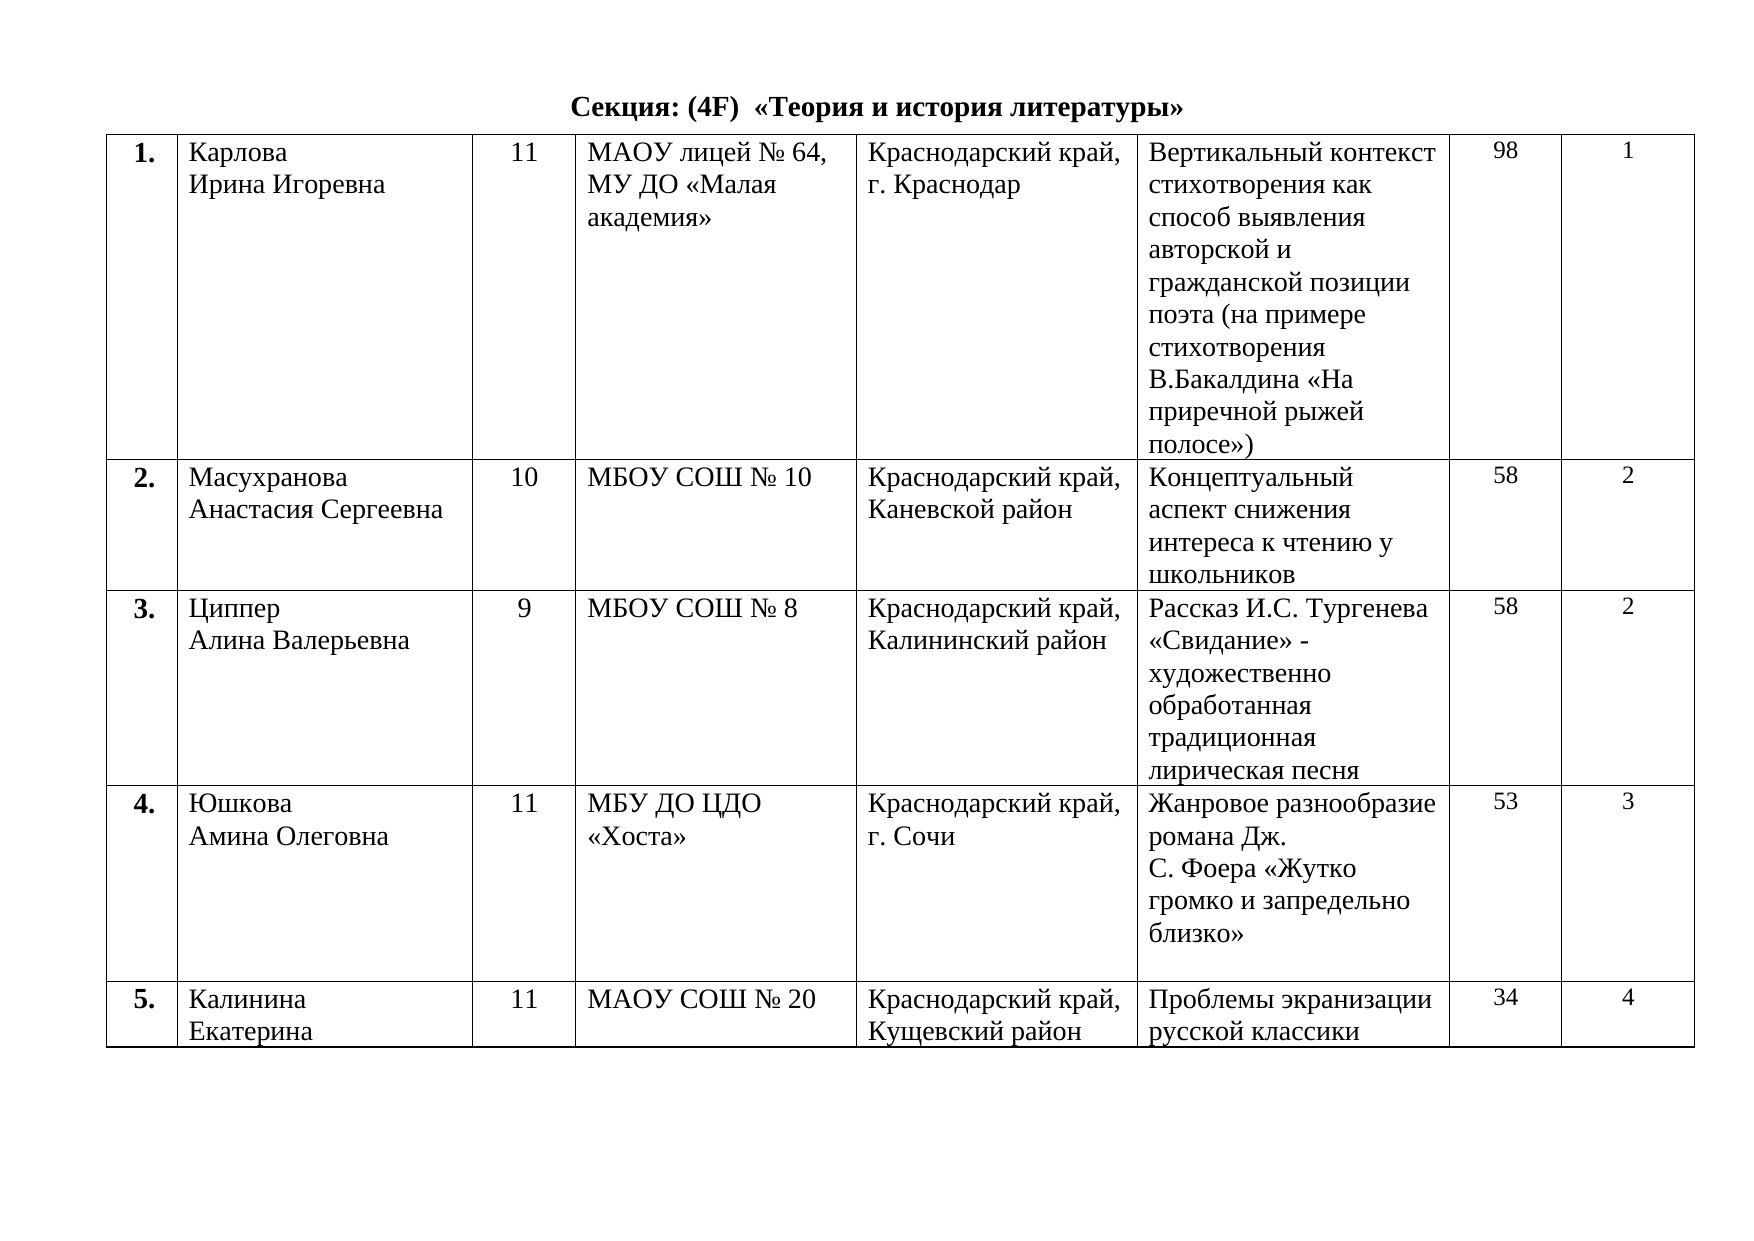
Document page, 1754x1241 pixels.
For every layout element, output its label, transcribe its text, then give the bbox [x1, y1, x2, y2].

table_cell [1138, 982, 1449, 1046]
table_cell Масухранова Анастасия Сергеевна [178, 460, 472, 590]
table_cell Краснодарский край, Калининский район [857, 591, 1137, 785]
table_cell МАОУ СОШ № 20 [576, 982, 856, 1046]
table_cell Жанровое разнообразие романа Дж. С. Фоера «Жутко громко и запредельно близко» [1138, 786, 1449, 981]
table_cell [178, 982, 472, 1046]
text Секция: (4F) «Теория и история литературы» [118, 89, 1636, 122]
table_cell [857, 982, 1137, 1046]
table_cell 53 [1450, 786, 1561, 981]
table_cell Краснодарский край, г. Сочи [857, 786, 1137, 981]
table_cell 34 [1450, 982, 1561, 1046]
table_header 11 [473, 135, 575, 459]
table_cell 10 [473, 460, 575, 590]
table_cell 3 [1562, 786, 1694, 981]
table_header 1 [1562, 135, 1694, 459]
table_header Краснодарский край, г. Краснодар [857, 135, 1137, 459]
table_cell 11 [473, 786, 575, 981]
table_cell [107, 982, 177, 1046]
table_cell [107, 460, 177, 590]
table_header [107, 135, 177, 459]
table_cell Краснодарский край, Каневской район [857, 460, 1137, 590]
table_cell 11 [473, 982, 575, 1046]
table_cell Юшкова Амина Олеговна [178, 786, 472, 981]
table_cell 2 [1562, 460, 1694, 590]
table_cell 2 [1562, 591, 1694, 785]
table_cell МБУ ДО ЦДО «Хоста» [576, 786, 856, 981]
table_cell [107, 786, 177, 981]
table_header Карлова Ирина Игоревна [178, 135, 472, 459]
table_header 98 [1450, 135, 1561, 459]
table_cell 4 [1562, 982, 1694, 1046]
table_cell 58 [1450, 591, 1561, 785]
table_cell 58 [1450, 460, 1561, 590]
table_cell Концептуальный аспект снижения интереса к чтению у школьников [1138, 460, 1449, 590]
table_cell Циппер Алина Валерьевна [178, 591, 472, 785]
table_header Вертикальный контекст стихотворения как способ выявления авторской и гражданской позиции поэта (на примере стихотворения В.Бакалдина «На приречной рыжей полосе») [1138, 135, 1449, 459]
table_cell МБОУ СОШ № 8 [576, 591, 856, 785]
table_cell [107, 591, 177, 785]
table_header МАОУ лицей № 64, МУ ДО «Малая академия» [576, 135, 856, 459]
table_cell Рассказ И.С. Тургенева «Свидание» - художественно обработанная традиционная лирическая песня [1138, 591, 1449, 785]
table_cell 9 [473, 591, 575, 785]
table_cell МБОУ СОШ № 10 [576, 460, 856, 590]
